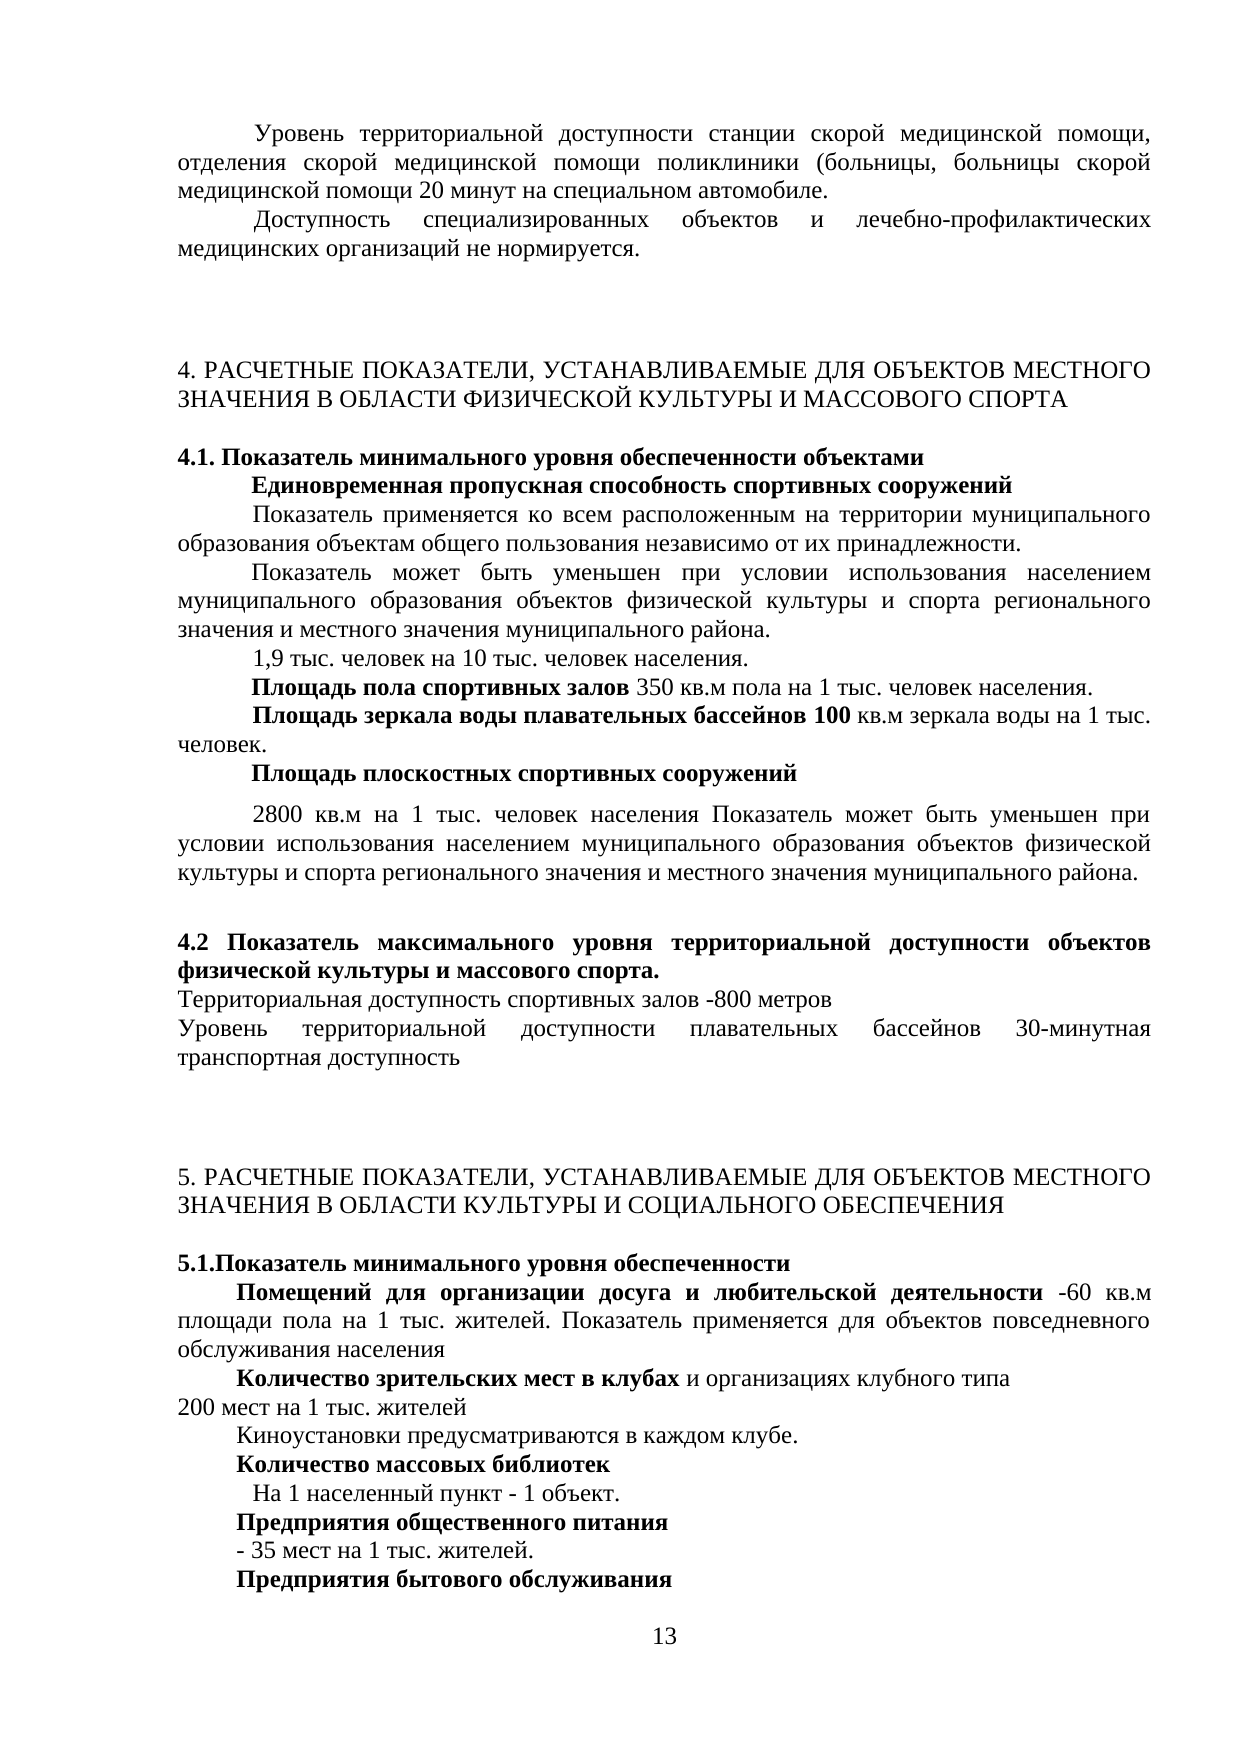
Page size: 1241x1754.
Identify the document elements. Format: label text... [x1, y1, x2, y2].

text 5.1.Показатель минимального уровня обеспеченности [177, 1248, 1152, 1277]
text Уровень территориальной доступности плавательных бассейнов 30-минутная транспортная доступность [177, 1013, 1152, 1070]
text Территориальная доступность спортивных залов -800 метров [177, 984, 1152, 1013]
text 2800 кв.м на 1 тыс. человек населения Показатель может быть уменьшен при условии использования населением муниципального образования объектов физической культуры и спорта регионального значения и местного значения муниципального района. [177, 799, 1152, 885]
text 4.1. Показатель минимального уровня обеспеченности объектами [177, 442, 1152, 470]
text Площадь пола спортивных залов 350 кв.м пола на 1 тыс. человек населения. [177, 672, 1152, 700]
text 1,9 тыс. человек на 10 тыс. человек населения. [177, 643, 1152, 672]
text 200 мест на 1 тыс. жителей [177, 1392, 1152, 1420]
text Уровень территориальной доступности станции скорой медицинской помощи, отделения скорой медицинской помощи поликлиники (больницы, больницы скорой медицинской помощи 20 минут на специальном автомобиле. [177, 118, 1152, 204]
text Показатель может быть уменьшен при условии использования населением муниципального образования объектов физической культуры и спорта регионального значения и местного значения муниципального района. [177, 557, 1152, 643]
text - 35 мест на 1 тыс. жителей. [177, 1535, 1152, 1564]
text Предприятия общественного питания [177, 1507, 1152, 1535]
text Показатель применяется ко всем расположенным на территории муниципального образования объектам общего пользования независимо от их принадлежности. [177, 499, 1152, 557]
text Доступность специализированных объектов и лечебно-профилактических медицинских организаций не нормируется. [177, 204, 1152, 262]
text Количество зрительских мест в клубах и организациях клубного типа [177, 1363, 1152, 1392]
text 4.2 Показатель максимального уровня территориальной доступности объектов физической культуры и массового спорта. [177, 927, 1152, 984]
subtitle 4. РАСЧЕТНЫЕ ПОКАЗАТЕЛИ, УСТАНАВЛИВАЕМЫЕ ДЛЯ ОБЪЕКТОВ МЕСТНОГО ЗНАЧЕНИЯ В ОБЛАСТИ ФИЗИЧЕСКОЙ КУЛЬТУРЫ И МАССОВОГО СПОРТА [177, 355, 1152, 413]
text Площадь плоскостных спортивных сооружений [177, 758, 1152, 787]
text Количество массовых библиотек [177, 1449, 1152, 1478]
text Предприятия бытового обслуживания [177, 1564, 1152, 1593]
text Единовременная пропускная способность спортивных сооружений [177, 470, 1152, 499]
text На 1 населенный пункт - 1 объект. [177, 1478, 1152, 1507]
text Площадь зеркала воды плавательных бассейнов 100 кв.м зеркала воды на 1 тыс. человек. [177, 700, 1152, 758]
text Помещений для организации досуга и любительской деятельности -60 кв.м площади пола на 1 тыс. жителей. Показатель применяется для объектов повседневного обслуживания населения [177, 1277, 1152, 1363]
subtitle 5. РАСЧЕТНЫЕ ПОКАЗАТЕЛИ, УСТАНАВЛИВАЕМЫЕ ДЛЯ ОБЪЕКТОВ МЕСТНОГО ЗНАЧЕНИЯ В ОБЛАСТИ КУЛЬТУРЫ И СОЦИАЛЬНОГО ОБЕСПЕЧЕНИЯ [177, 1162, 1152, 1219]
text Киноустановки предусматриваются в каждом клубе. [177, 1420, 1152, 1449]
